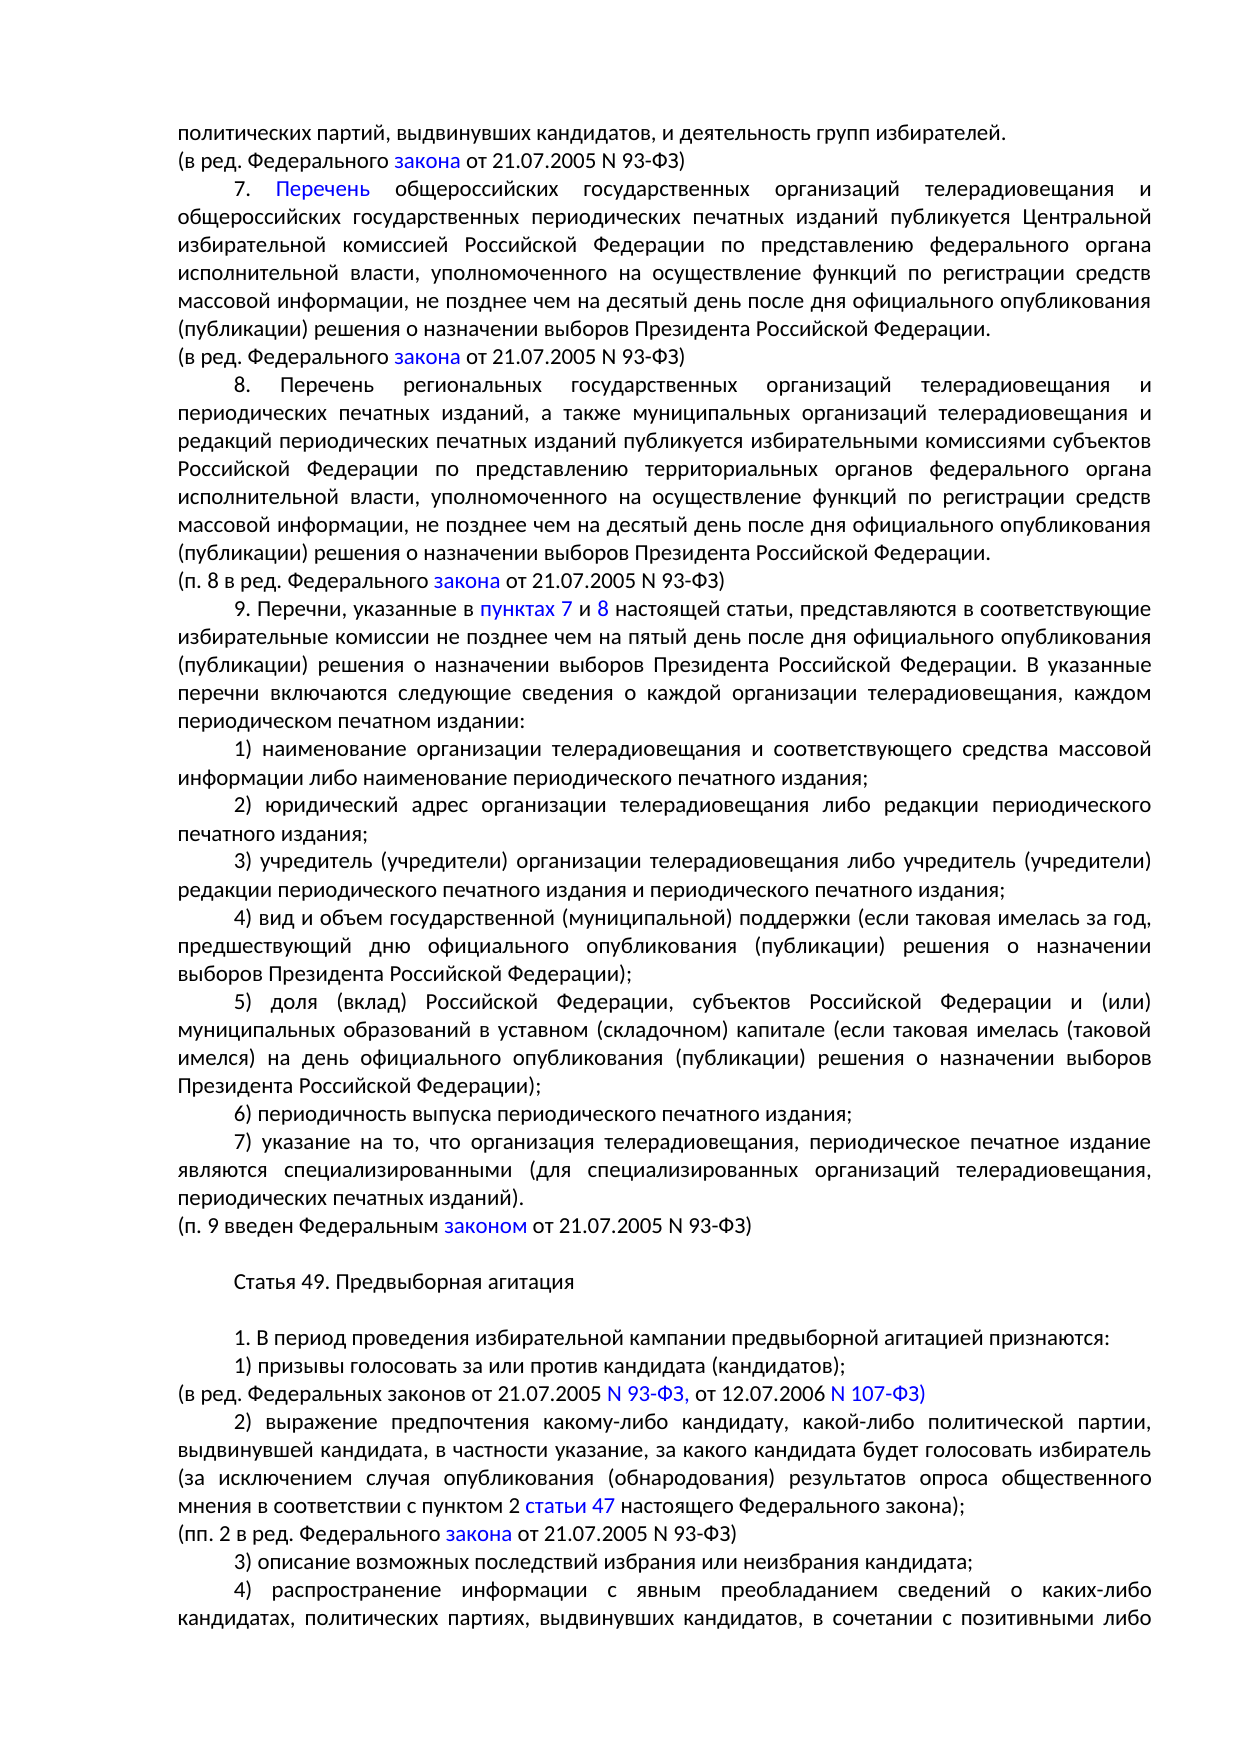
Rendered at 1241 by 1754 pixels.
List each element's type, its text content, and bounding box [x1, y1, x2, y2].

text 7. Перечень общероссийских государственных организаций телерадиовещания и общероссийских государственных периодических печатных изданий публикуется Центральной избирательной комиссией Российской Федерации по представлению федерального органа исполнительной власти, уполномоченного на осуществление функций по регистрации средств массовой информации, не позднее чем на десятый день после дня официального опубликования (публикации) решения о назначении выборов Президента Российской Федерации. [177, 174, 1152, 342]
text 1) призывы голосовать за или против кандидата (кандидатов); [177, 1351, 1152, 1379]
text 8. Перечень региональных государственных организаций телерадиовещания и периодических печатных изданий, а также муниципальных организаций телерадиовещания и редакций периодических печатных изданий публикуется избирательными комиссиями субъектов Российской Федерации по представлению территориальных органов федерального органа исполнительной власти, уполномоченного на осуществление функций по регистрации средств массовой информации, не позднее чем на десятый день после дня официального опубликования (публикации) решения о назначении выборов Президента Российской Федерации. [177, 370, 1152, 566]
text 9. Перечни, указанные в пунктах 7 и 8 настоящей статьи, представляются в соответствующие избирательные комиссии не позднее чем на пятый день после дня официального опубликования (публикации) решения о назначении выборов Президента Российской Федерации. В указанные перечни включаются следующие сведения о каждой организации телерадиовещания, каждом периодическом печатном издании: [177, 594, 1152, 734]
text (п. 8 в ред. Федерального закона от 21.07.2005 N 93-ФЗ) [177, 566, 1152, 594]
text (п. 9 введен Федеральным законом от 21.07.2005 N 93-ФЗ) [177, 1211, 1152, 1239]
text (в ред. Федерального закона от 21.07.2005 N 93-ФЗ) [177, 146, 1152, 174]
text 5) доля (вклад) Российской Федерации, субъектов Российской Федерации и (или) муниципальных образований в уставном (складочном) капитале (если таковая имелась (таковой имелся) на день официального опубликования (публикации) решения о назначении выборов Президента Российской Федерации); [177, 987, 1152, 1099]
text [177, 118, 1152, 146]
text 6) периодичность выпуска периодического печатного издания; [177, 1099, 1152, 1127]
text 3) учредитель (учредители) организации телерадиовещания либо учредитель (учредители) редакции периодического печатного издания и периодического печатного издания; [177, 847, 1152, 903]
text (пп. 2 в ред. Федерального закона от 21.07.2005 N 93-ФЗ) [177, 1519, 1152, 1547]
text 1) наименование организации телерадиовещания и соответствующего средства массовой информации либо наименование периодического печатного издания; [177, 734, 1152, 791]
text 7) указание на то, что организация телерадиовещания, периодическое печатное издание являются специализированными (для специализированных организаций телерадиовещания, периодических печатных изданий). [177, 1127, 1152, 1211]
text 2) юридический адрес организации телерадиовещания либо редакции периодического печатного издания; [177, 791, 1152, 847]
text 2) выражение предпочтения какому-либо кандидату, какой-либо политической партии, выдвинувшей кандидата, в частности указание, за какого кандидата будет голосовать избиратель (за исключением случая опубликования (обнародования) результатов опроса общественного мнения в соответствии с пунктом 2 статьи 47 настоящего Федерального закона); [177, 1407, 1152, 1519]
text 3) описание возможных последствий избрания или неизбрания кандидата; [177, 1547, 1152, 1575]
text 4) вид и объем государственной (муниципальной) поддержки (если таковая имелась за год, предшествующий дню официального опубликования (публикации) решения о назначении выборов Президента Российской Федерации); [177, 903, 1152, 987]
text 1. В период проведения избирательной кампании предвыборной агитацией признаются: [177, 1323, 1152, 1351]
text Статья 49. Предвыборная агитация [177, 1267, 1152, 1295]
text (в ред. Федеральных законов от 21.07.2005 N 93-ФЗ, от 12.07.2006 N 107-ФЗ) [177, 1379, 1152, 1407]
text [177, 1575, 1152, 1631]
text (в ред. Федерального закона от 21.07.2005 N 93-ФЗ) [177, 342, 1152, 370]
